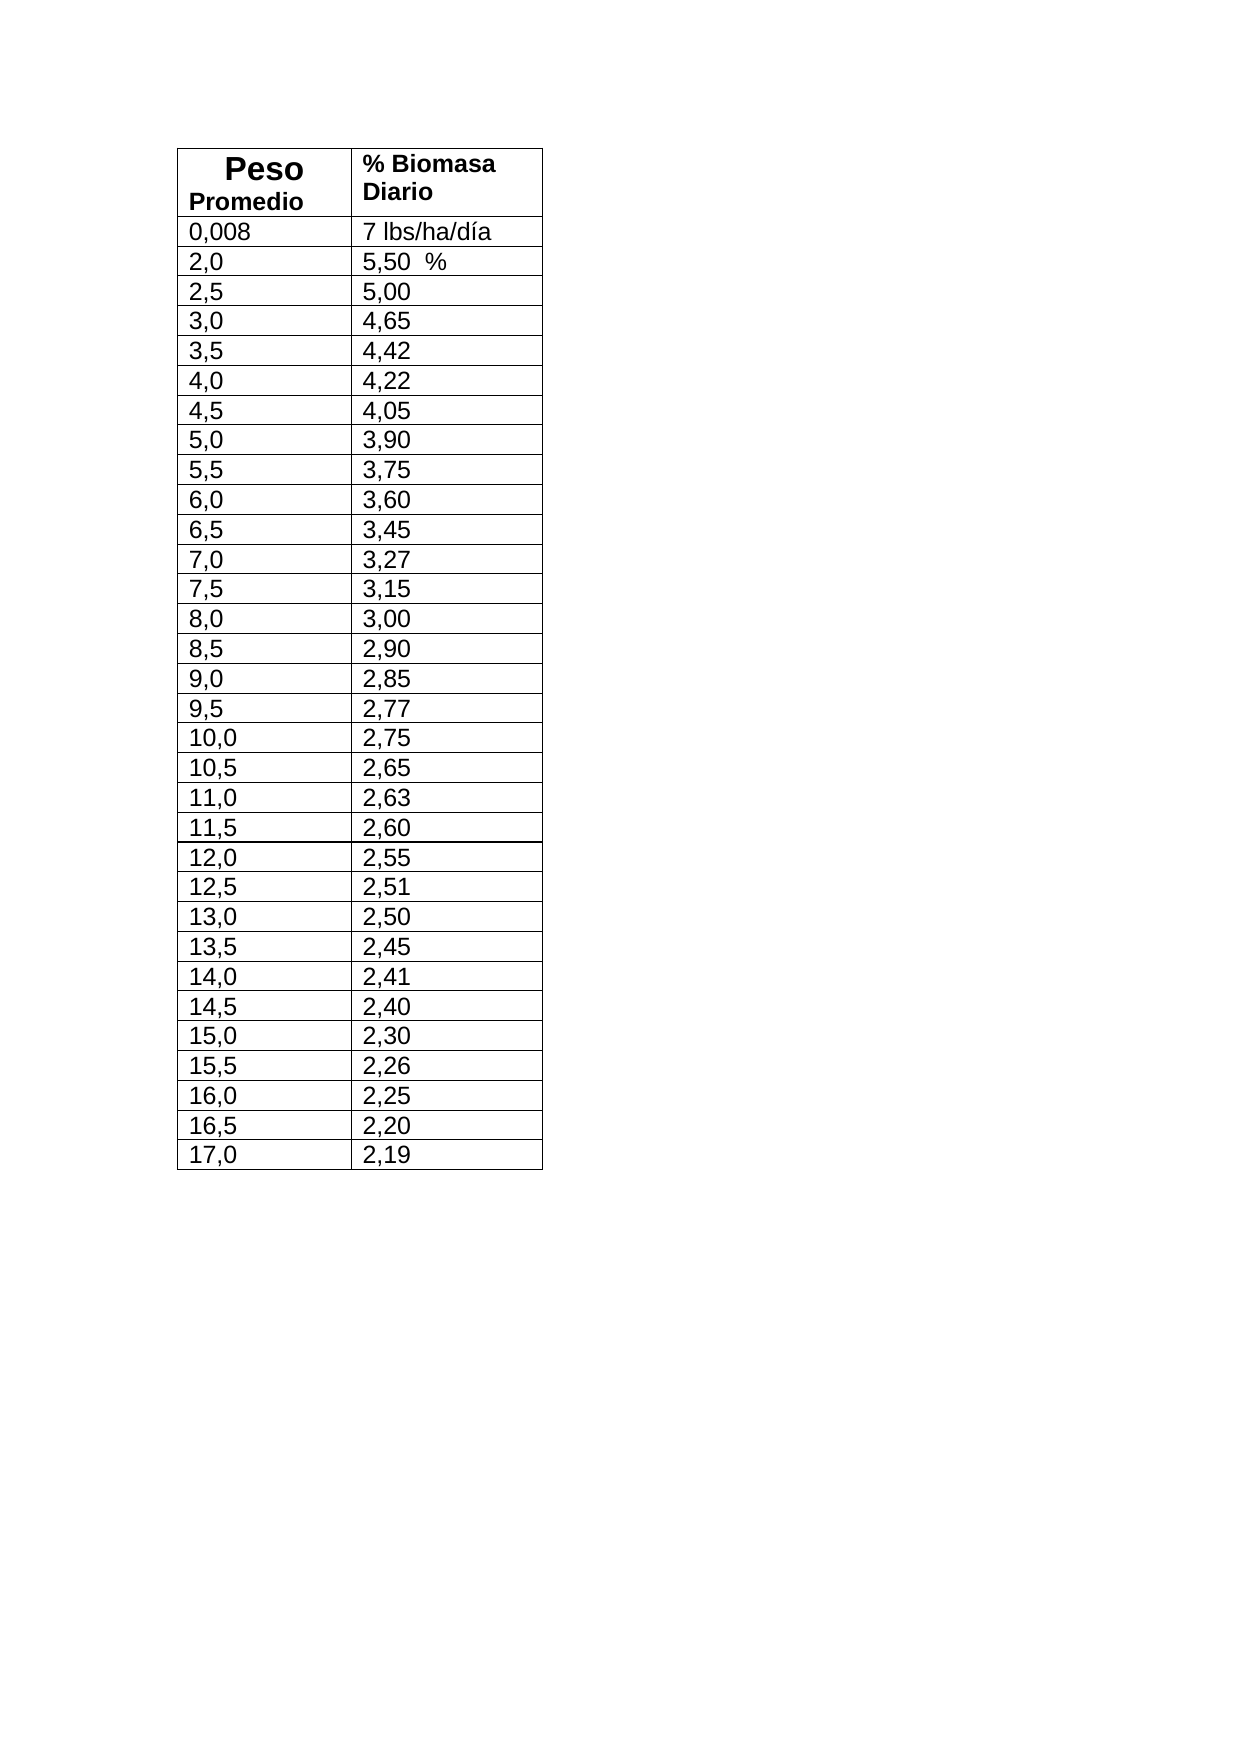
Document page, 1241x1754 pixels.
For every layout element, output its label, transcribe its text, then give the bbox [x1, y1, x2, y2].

table_cell 3,00 [352, 604, 542, 633]
table_cell 12,0 [178, 843, 351, 871]
table_cell 4,0 [178, 366, 351, 394]
table_cell 3,90 [352, 425, 542, 454]
table_cell 2,51 [352, 872, 542, 901]
table_cell 2,45 [352, 932, 542, 961]
table_cell 4,42 [352, 336, 542, 365]
table_cell 9,0 [178, 664, 351, 692]
table_cell 8,5 [178, 634, 351, 663]
table_cell 2,77 [352, 694, 542, 722]
table_cell 7,5 [178, 574, 351, 603]
table_cell 2,65 [352, 753, 542, 782]
table_cell 4,22 [352, 366, 542, 394]
table_cell 0,008 [178, 217, 351, 246]
table_cell 4,05 [352, 396, 542, 424]
table_cell 2,75 [352, 723, 542, 752]
table_cell 5,00 [352, 276, 542, 305]
table_cell 9,5 [178, 694, 351, 722]
table_cell 2,5 [178, 276, 351, 305]
table_cell 6,5 [178, 515, 351, 543]
table_cell 16,0 [178, 1081, 351, 1109]
table_cell 2,25 [352, 1081, 542, 1109]
table_cell 15,5 [178, 1051, 351, 1080]
table_cell 2,90 [352, 634, 542, 663]
table_cell 4,5 [178, 396, 351, 424]
table_cell 3,45 [352, 515, 542, 543]
table_cell 7,0 [178, 545, 351, 573]
table_cell 2,19 [352, 1140, 542, 1169]
table_cell 2,85 [352, 664, 542, 692]
table_cell 14,5 [178, 991, 351, 1020]
table_cell 2,60 [352, 813, 542, 841]
table_cell 8,0 [178, 604, 351, 633]
table_cell 17,0 [178, 1140, 351, 1169]
table_cell 2,55 [352, 843, 542, 871]
table_cell 5,0 [178, 425, 351, 454]
table_header % Biomasa Diario [352, 149, 542, 216]
table_cell 3,5 [178, 336, 351, 365]
table_cell 11,0 [178, 783, 351, 812]
table_cell 7 lbs/ha/día [352, 217, 542, 246]
table_cell 15,0 [178, 1021, 351, 1050]
table_cell 11,5 [178, 813, 351, 841]
table_cell 14,0 [178, 962, 351, 990]
table_cell 10,5 [178, 753, 351, 782]
table_cell 2,63 [352, 783, 542, 812]
table_cell 13,5 [178, 932, 351, 961]
table_cell 4,65 [352, 306, 542, 335]
table_cell 2,20 [352, 1111, 542, 1139]
table_header Peso Promedio [178, 149, 351, 216]
table_cell 2,0 [178, 247, 351, 275]
table_cell 2,30 [352, 1021, 542, 1050]
table_cell 2,41 [352, 962, 542, 990]
table_cell 3,75 [352, 455, 542, 484]
table_cell 3,15 [352, 574, 542, 603]
table_cell 3,0 [178, 306, 351, 335]
table_cell 16,5 [178, 1111, 351, 1139]
table_cell 2,50 [352, 902, 542, 931]
table_cell 5,50 % [352, 247, 542, 275]
table_cell 6,0 [178, 485, 351, 514]
table_cell 12,5 [178, 872, 351, 901]
table_cell 10,0 [178, 723, 351, 752]
table_cell 2,26 [352, 1051, 542, 1080]
table_cell 3,27 [352, 545, 542, 573]
table_cell 3,60 [352, 485, 542, 514]
table_cell 13,0 [178, 902, 351, 931]
table_cell 5,5 [178, 455, 351, 484]
table_cell 2,40 [352, 991, 542, 1020]
